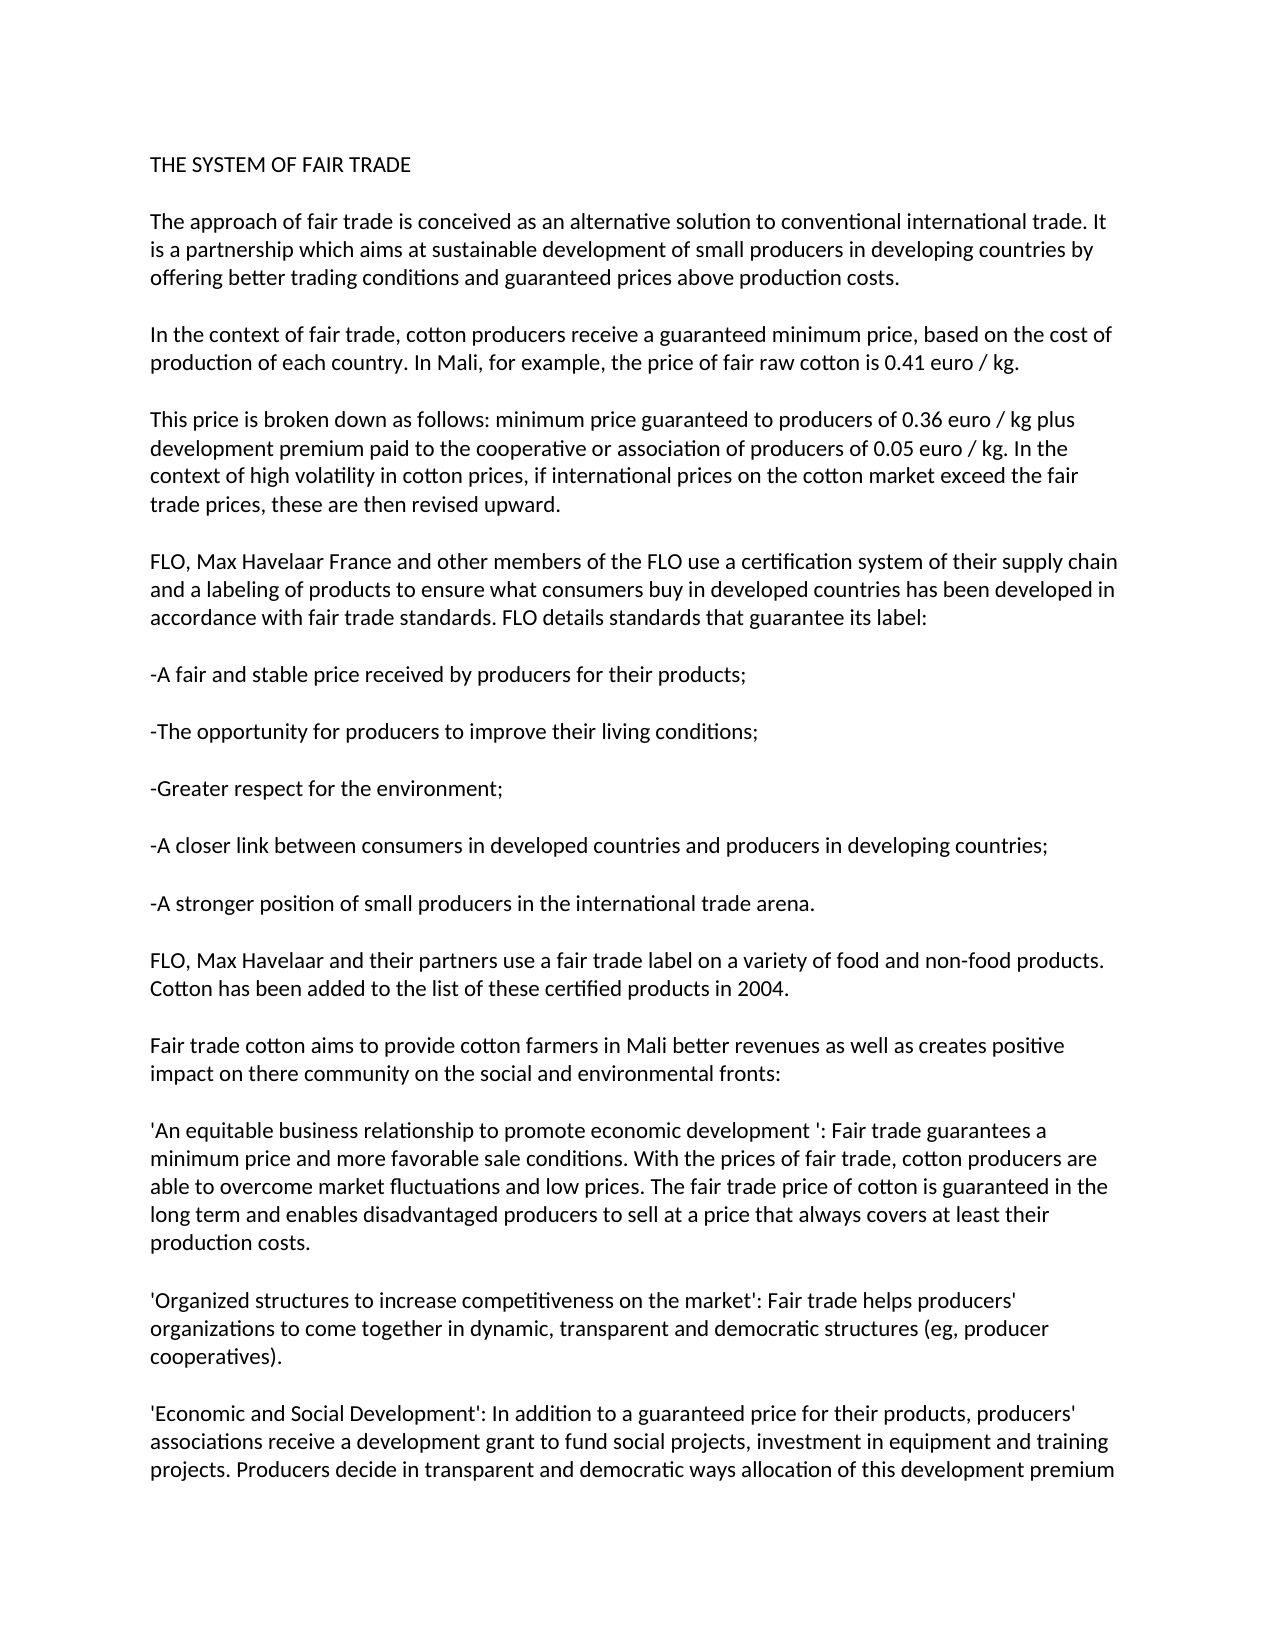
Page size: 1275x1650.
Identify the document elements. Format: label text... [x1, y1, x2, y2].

text -The opportunity for producers to improve their living conditions; [150, 717, 1125, 745]
text 'An equitable business relationship to promote economic development ': Fair trade guarantees a minimum price and more favorable sale conditions. With the prices of fair trade, cotton producers are able to overcome market fluctuations and low prices. The fair trade price of cotton is guaranteed in the long term and enables disadvantaged producers to sell at a price that always covers at least their production costs. [150, 1116, 1125, 1257]
text -Greater respect for the environment; [150, 774, 1125, 802]
text THE SYSTEM OF FAIR TRADE [150, 150, 1125, 178]
text FLO, Max Havelaar France and other members of the FLO use a certification system of their supply chain and a labeling of products to ensure what consumers buy in developed countries has been developed in accordance with fair trade standards. FLO details standards that guarantee its label: [150, 547, 1125, 631]
text This price is broken down as follows: minimum price guaranteed to producers of 0.36 euro / kg plus development premium paid to the cooperative or association of producers of 0.05 euro / kg. In the context of high volatility in cotton prices, if international prices on the cotton market exceed the fair trade prices, these are then revised upward. [150, 406, 1125, 518]
text -A stronger position of small producers in the international trade arena. [150, 889, 1125, 917]
text The approach of fair trade is conceived as an alternative solution to conventional international trade. It is a partnership which aims at sustainable development of small producers in developing countries by offering better trading conditions and guaranteed prices above production costs. [150, 207, 1125, 291]
text FLO, Max Havelaar and their partners use a fair trade label on a variety of food and non-food products. Cotton has been added to the list of these certified products in 2004. [150, 946, 1125, 1002]
text 'Organized structures to increase competitiveness on the market': Fair trade helps producers' organizations to come together in dynamic, transparent and democratic structures (eg, producer cooperatives). [150, 1286, 1125, 1370]
text In the context of fair trade, cotton producers receive a guaranteed minimum price, based on the cost of production of each country. In Mali, for example, the price of fair raw cotton is 0.41 euro / kg. [150, 320, 1125, 376]
text Fair trade cotton aims to provide cotton farmers in Mali better revenues as well as creates positive impact on there community on the social and environmental fronts: [150, 1031, 1125, 1087]
text -A fair and stable price received by producers for their products; [150, 660, 1125, 688]
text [150, 1399, 1125, 1483]
text -A closer link between consumers in developed countries and producers in developing countries; [150, 832, 1125, 860]
